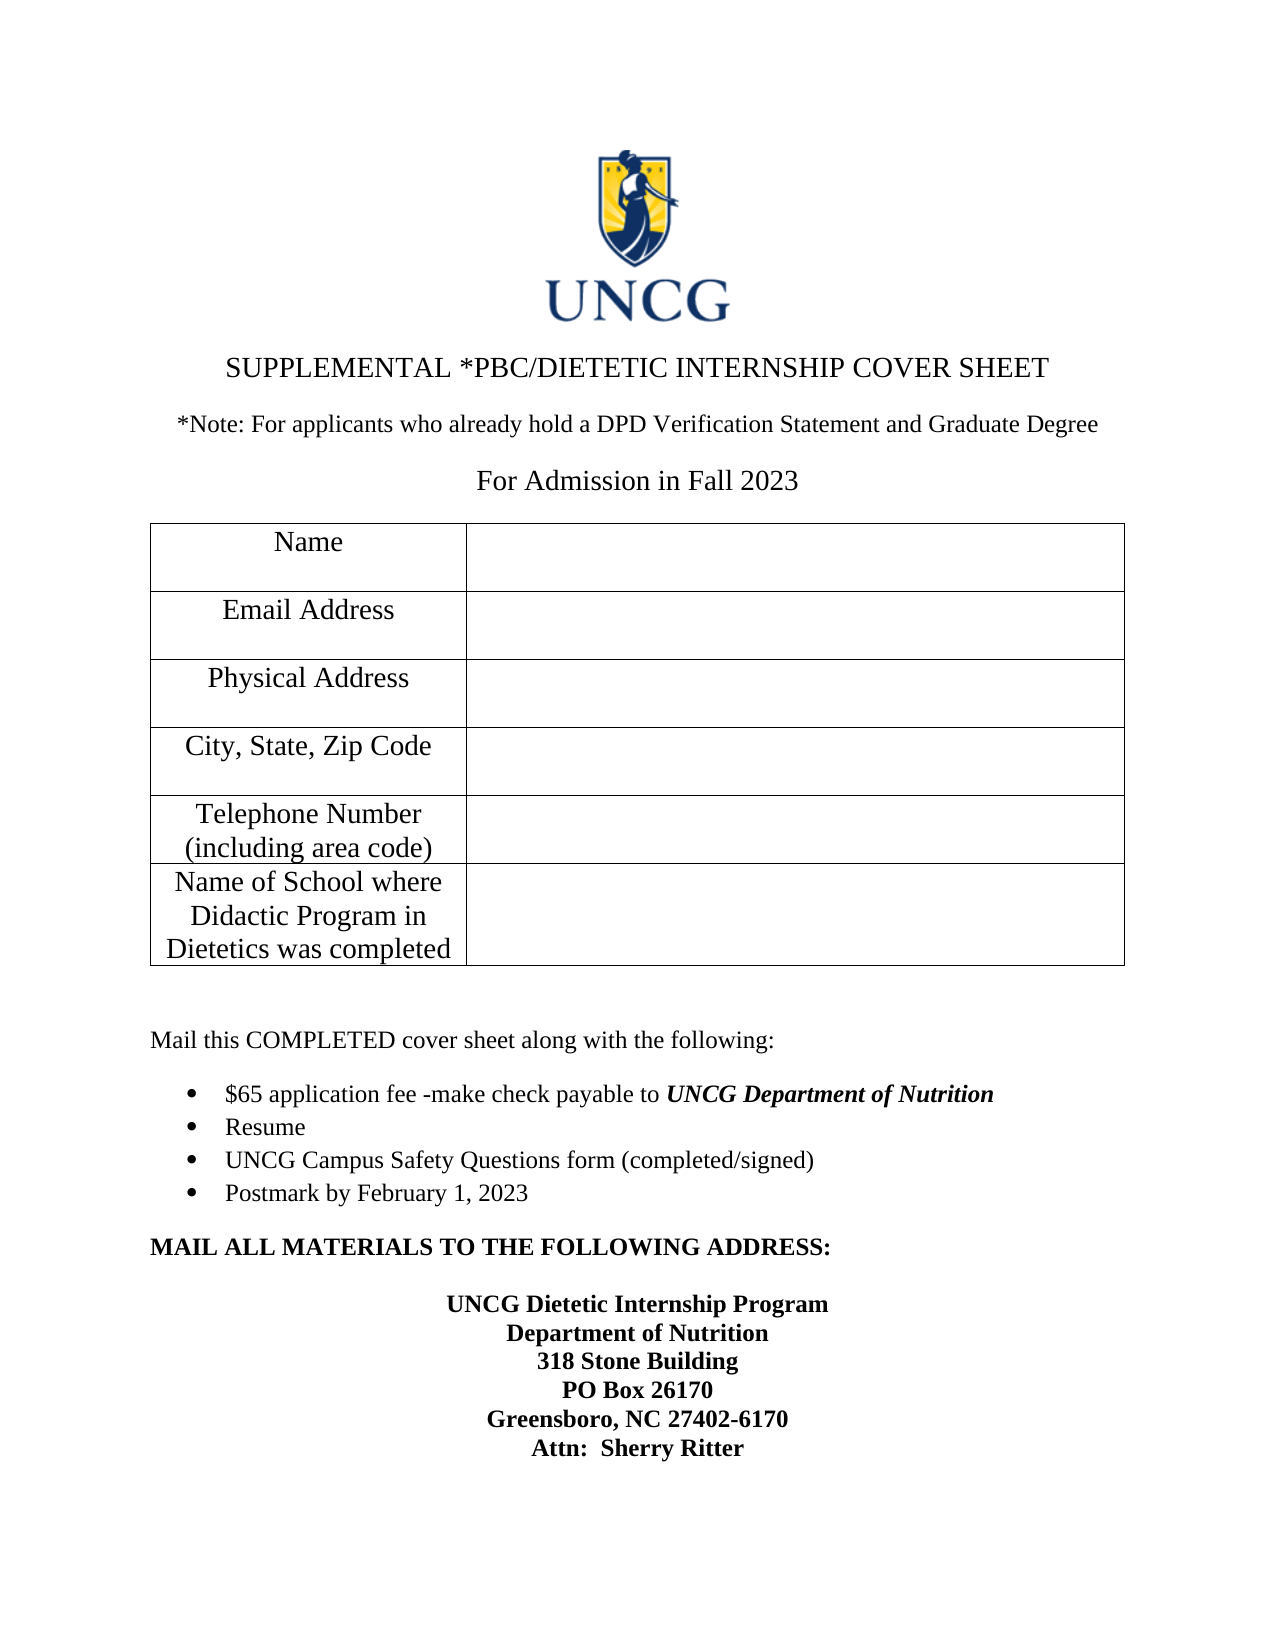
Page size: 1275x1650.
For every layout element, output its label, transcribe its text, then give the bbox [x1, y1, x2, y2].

text Mail this COMPLETED cover sheet along with the following: [150, 1025, 1125, 1054]
text SUPPLEMENTAL *PBC/DIETETIC INTERNSHIP COVER SHEET [150, 350, 1125, 383]
text Greensboro, NC 27402-6170 [150, 1404, 1125, 1433]
table_cell [467, 796, 1124, 863]
text PO Box 26170 [150, 1375, 1125, 1404]
table_cell [467, 660, 1124, 727]
list Resume [187, 1112, 1125, 1141]
table_header Name [151, 524, 466, 591]
table_cell [467, 592, 1124, 659]
table_cell [467, 728, 1124, 795]
text MAIL ALL MATERIALS TO THE FOLLOWING ADDRESS: [150, 1232, 1125, 1261]
table_cell Email Address [151, 592, 466, 659]
list Postmark by February 1, 2023 [187, 1178, 1125, 1207]
table_cell Physical Address [151, 660, 466, 727]
table_header [467, 524, 1124, 591]
text Attn: Sherry Ritter [150, 1433, 1125, 1461]
text 318 Stone Building [150, 1346, 1125, 1375]
picture [545, 150, 730, 325]
table_cell [467, 864, 1124, 965]
list $65 application fee -make check payable to UNCG Department of Nutrition [187, 1079, 1125, 1108]
table_cell City, State, Zip Code [151, 728, 466, 795]
table_cell Name of School where Didactic Program in Dietetics was completed [151, 864, 466, 965]
text Department of Nutrition [150, 1318, 1125, 1346]
list UNCG Campus Safety Questions form (completed/signed) [187, 1145, 1125, 1174]
text UNCG Dietetic Internship Program [150, 1289, 1125, 1318]
text For Admission in Fall 2023 [150, 463, 1125, 497]
text *Note: For applicants who already hold a DPD Verification Statement and Graduate Degree [150, 409, 1125, 438]
table_cell Telephone Number (including area code) [151, 796, 466, 863]
